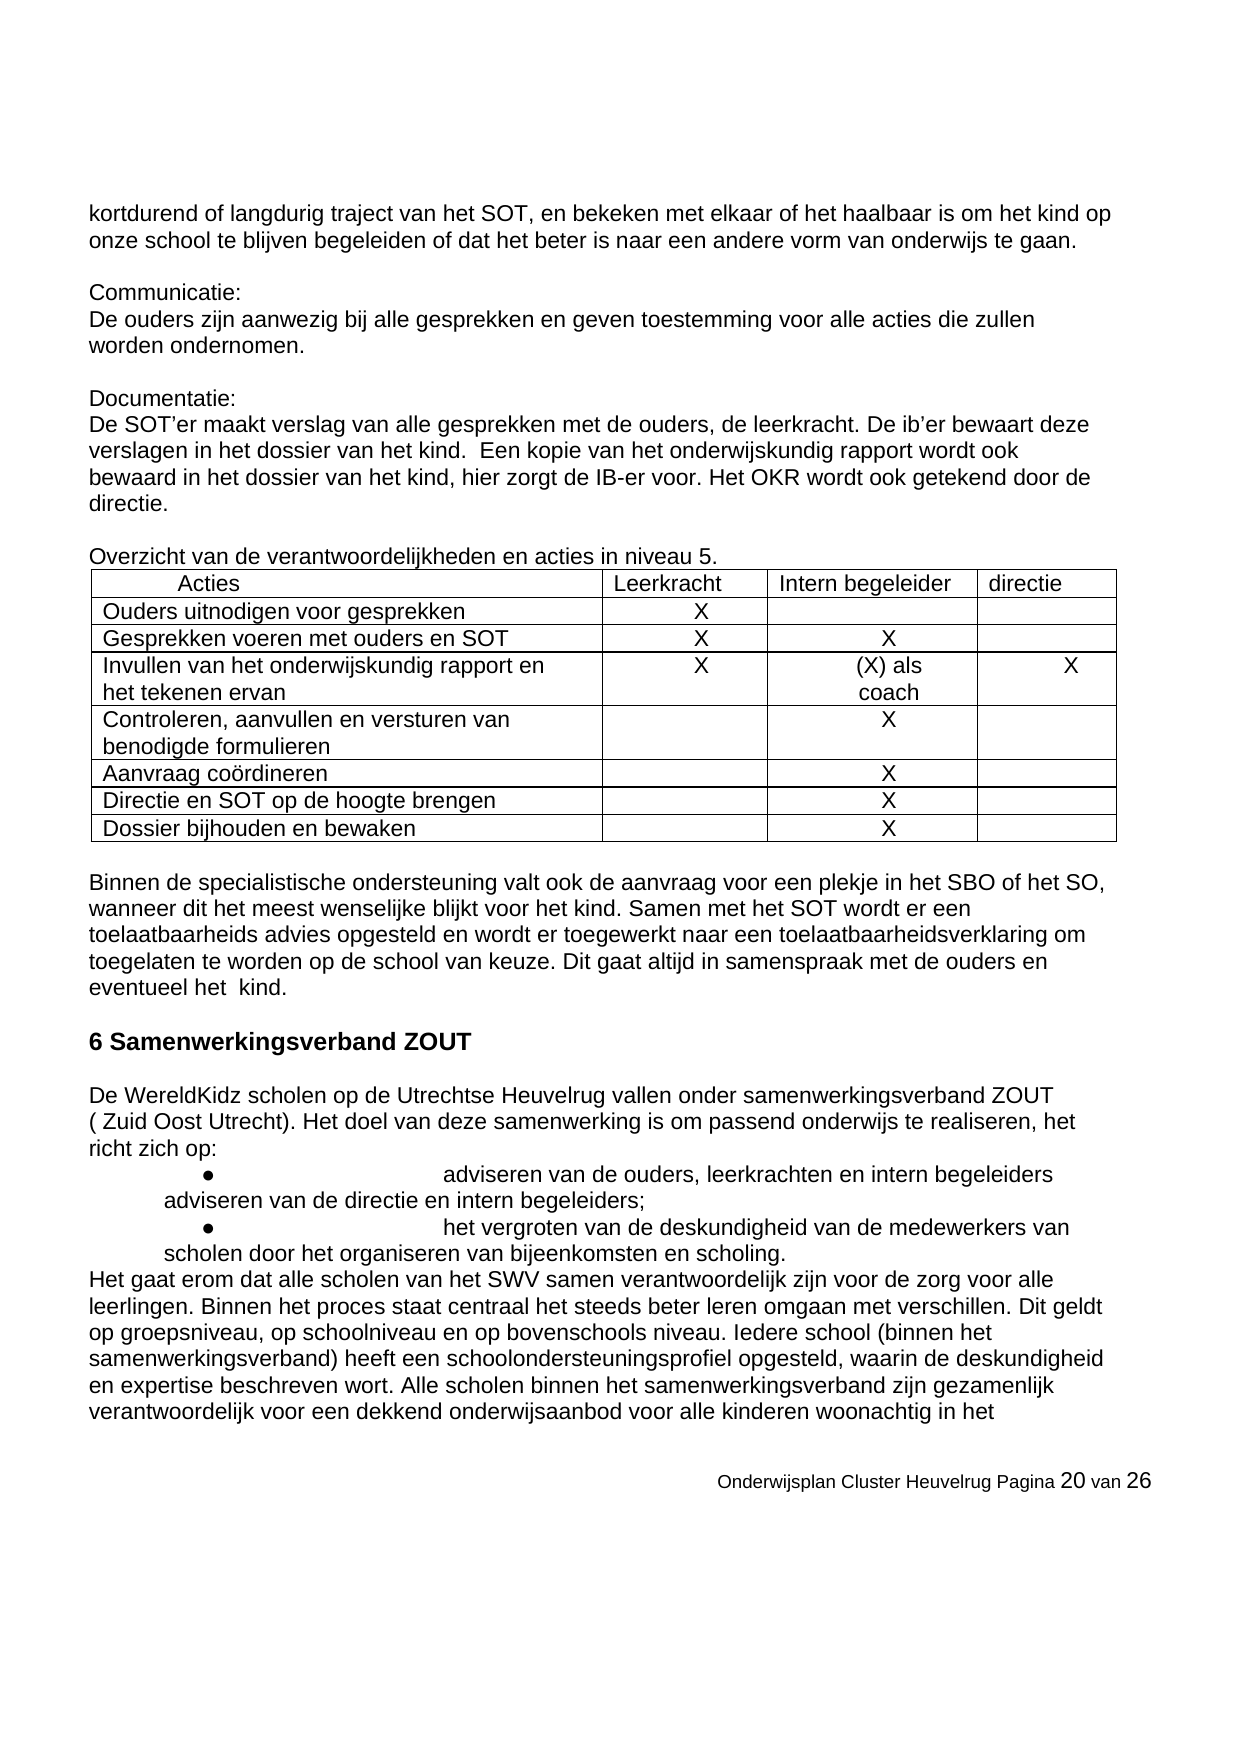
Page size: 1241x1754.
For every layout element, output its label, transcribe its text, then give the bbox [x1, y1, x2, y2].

table_cell [603, 788, 767, 814]
table_header Acties [92, 570, 602, 597]
table_cell (X) als coach [768, 653, 977, 705]
table_cell X [768, 625, 977, 651]
table_cell [603, 760, 767, 786]
text Binnen de specialistische ondersteuning valt ook de aanvraag voor een plekje in het SBO of het SO, wanneer dit het meest wenselijke blijkt voor het kind. Samen met het SOT wordt er een toelaatbaarheids advies opgesteld en wordt er toegewerkt naar een toelaatbaarheidsverklaring om toegelaten te worden op de school van keuze. Dit gaat altijd in samenspraak met de ouders en eventueel het kind. [88, 868, 1110, 1000]
table_cell Dossier bijhouden en bewaken [92, 815, 602, 841]
table_cell Controleren, aanvullen en versturen van benodigde formulieren [92, 706, 602, 759]
table_cell Ouders uitnodigen voor gesprekken [92, 598, 602, 624]
table_cell X [603, 653, 767, 705]
table_cell [603, 706, 767, 759]
table_cell Gesprekken voeren met ouders en SOT [92, 625, 602, 651]
text Overzicht van de verantwoordelijkheden en acties in niveau 5. [88, 543, 1110, 569]
text De SOT’er maakt verslag van alle gesprekken met de ouders, de leerkracht. De ib’er bewaart deze verslagen in het dossier van het kind. Een kopie van het onderwijskundig rapport wordt ook bewaard in het dossier van het kind, hier zorgt de IB-er voor. Het OKR wordt ook getekend door de directie. [88, 411, 1110, 517]
table_header Leerkracht [603, 570, 767, 597]
table_cell Invullen van het onderwijskundig rapport en het tekenen ervan [92, 653, 602, 705]
text Communicatie: [88, 279, 1110, 306]
table_cell [978, 625, 1116, 651]
table_header directie [978, 570, 1116, 597]
list adviseren van de ouders, leerkrachten en intern begeleiders adviseren van de directie en intern begeleiders; [163, 1161, 1110, 1213]
table_cell X [768, 788, 977, 814]
table_cell [768, 598, 977, 624]
table_cell [978, 598, 1116, 624]
table_cell Directie en SOT op de hoogte brengen [92, 788, 602, 814]
table_cell [978, 815, 1116, 841]
list het vergroten van de deskundigheid van de medewerkers van scholen door het organiseren van bijeenkomsten en scholing. [163, 1213, 1110, 1266]
table_header Intern begeleider [768, 570, 977, 597]
table_cell X [603, 625, 767, 651]
table_cell X [768, 760, 977, 786]
text Documentatie: [88, 385, 1110, 411]
table_cell Aanvraag coördineren [92, 760, 602, 786]
table_cell X [603, 598, 767, 624]
table_cell [603, 815, 767, 841]
table_cell X [978, 653, 1116, 705]
table_cell [978, 760, 1116, 786]
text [88, 200, 1152, 253]
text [88, 1266, 1110, 1424]
table_cell [978, 788, 1116, 814]
text De ouders zijn aanwezig bij alle gesprekken en geven toestemming voor alle acties die zullen worden ondernomen. [88, 306, 1110, 358]
table_cell X [768, 815, 977, 841]
table_cell X [768, 706, 977, 759]
text De WereldKidz scholen op de Utrechtse Heuvelrug vallen onder samenwerkingsverband ZOUT ( Zuid Oost Utrecht). Het doel van deze samenwerking is om passend onderwijs te realiseren, het richt zich op: [88, 1082, 1110, 1161]
subtitle 6 Samenwerkingsverband ZOUT [88, 1027, 1110, 1055]
table_cell [978, 706, 1116, 759]
